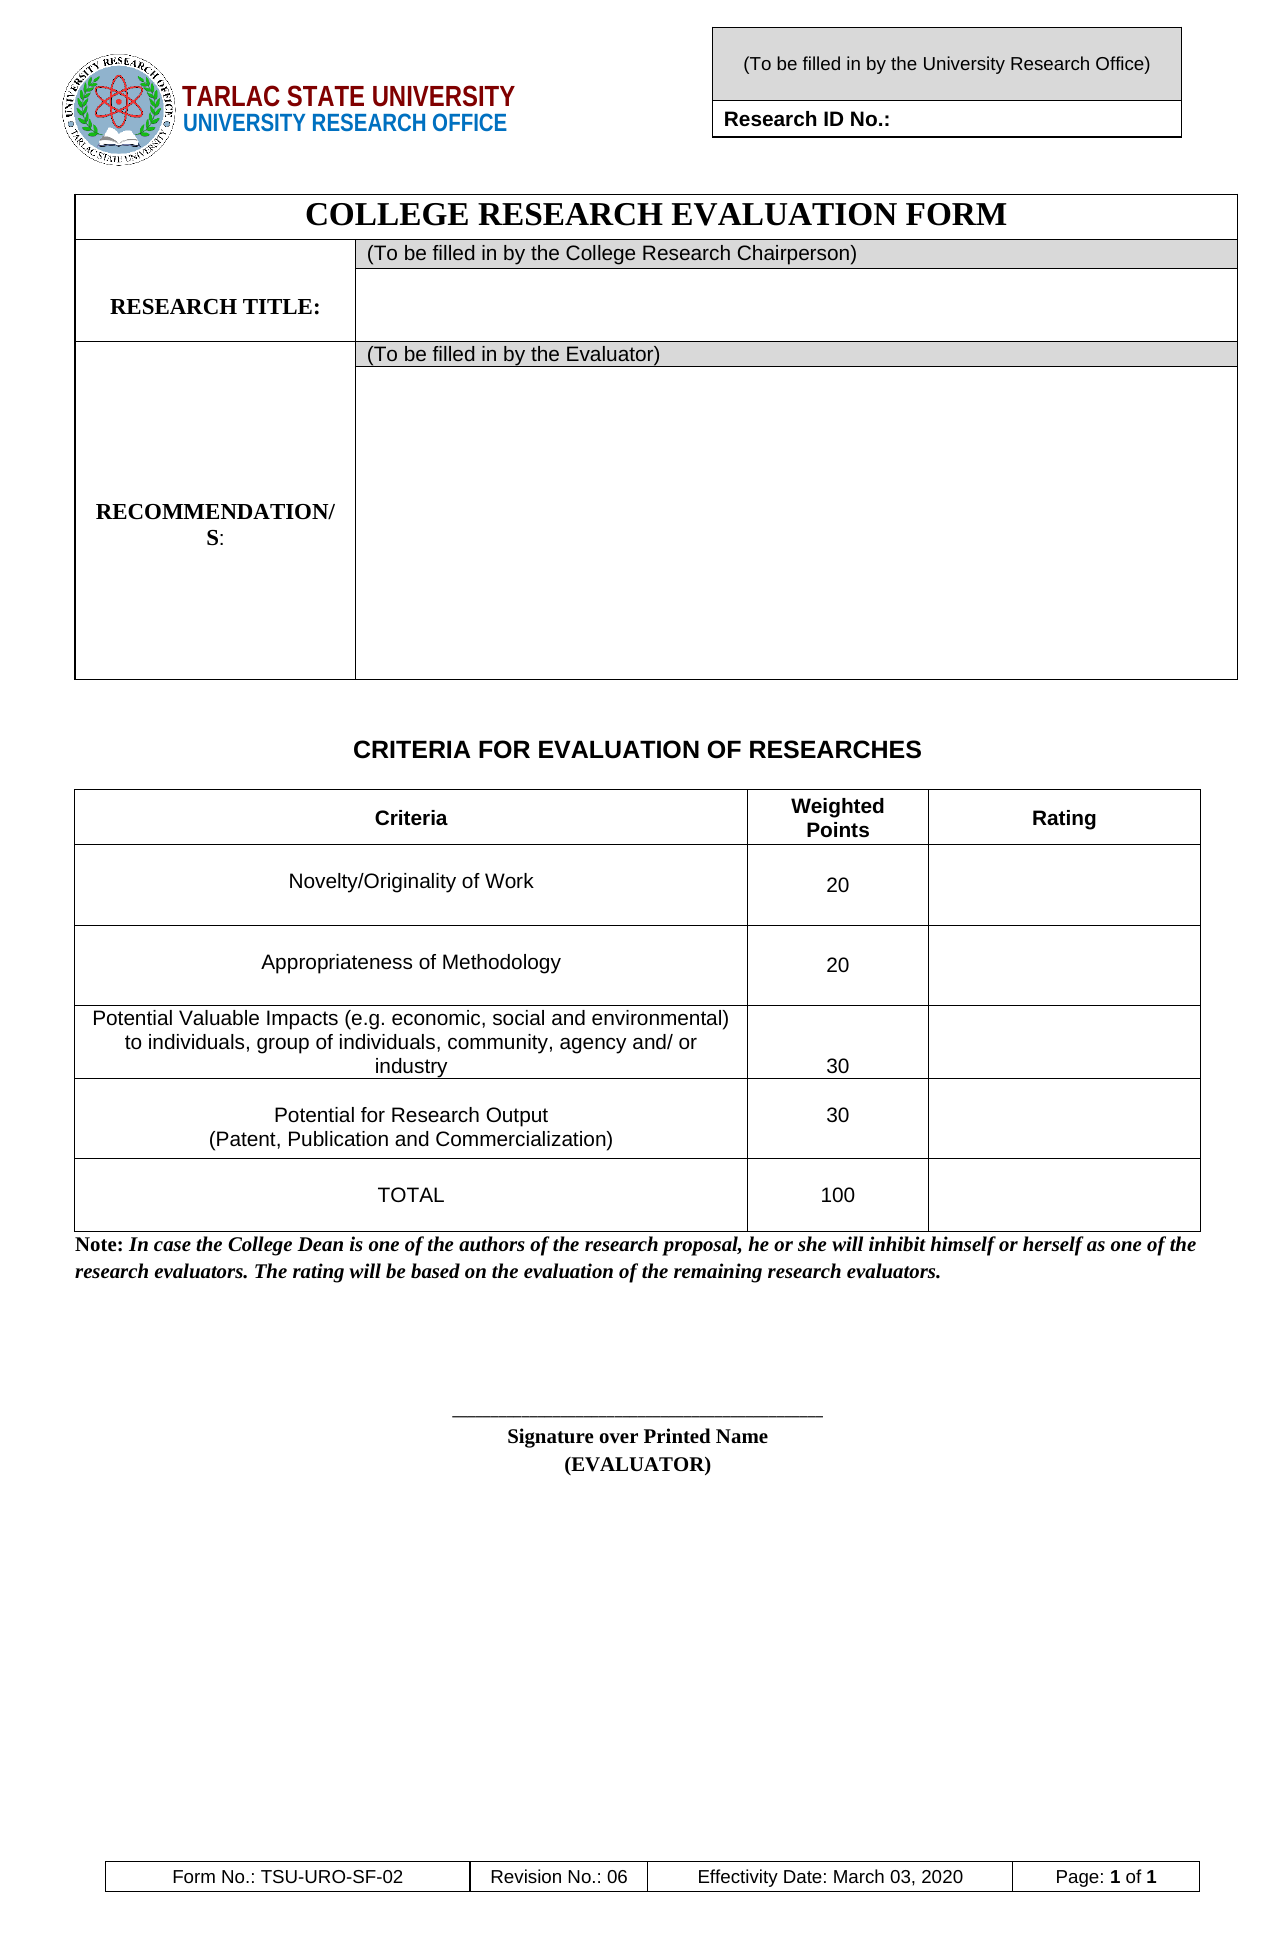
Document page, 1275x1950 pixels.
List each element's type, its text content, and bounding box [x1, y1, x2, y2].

table_cell [929, 1079, 1200, 1158]
table_cell [929, 1159, 1200, 1231]
table_cell [929, 1006, 1200, 1077]
text ________________________________________________ [75, 1397, 1200, 1421]
table_cell Potential for Research Output (Patent, Publication and Commercialization) [75, 1079, 747, 1158]
text Note: In case the College Dean is one of the authors of the research proposal, he or she will inhibit himself or herself as one of the research evaluators. The rating will be based on the evaluation of the remaining research evaluators. [75, 1232, 1200, 1283]
table_cell (To be filled in by the College Research Chairperson) [356, 240, 1237, 268]
table_cell [356, 269, 1237, 341]
table_cell 30 [748, 1006, 928, 1077]
table_cell 20 [748, 845, 928, 924]
table_cell TOTAL [75, 1159, 747, 1231]
table_cell Novelty/Originality of Work [75, 845, 747, 924]
table_cell RECOMMENDATION/S: [76, 342, 355, 679]
table_cell Potential Valuable Impacts (e.g. economic, social and environmental) to individuals, group of individuals, community, agency and/ or industry [75, 1006, 747, 1077]
table_header Rating [929, 790, 1200, 844]
table_cell [929, 926, 1200, 1004]
table_cell [929, 845, 1200, 924]
table_header COLLEGE RESEARCH EVALUATION FORM [76, 195, 1237, 239]
table_cell 20 [748, 926, 928, 1004]
picture [61, 52, 177, 167]
text (EVALUATOR) [75, 1452, 1200, 1476]
table_cell RESEARCH TITLE: [76, 240, 355, 341]
table_header Criteria [75, 790, 747, 844]
table_header Weighted Points [748, 790, 928, 844]
text Signature over Printed Name [75, 1424, 1200, 1448]
table_cell 30 [748, 1079, 928, 1158]
table_cell 100 [748, 1159, 928, 1231]
text CRITERIA FOR EVALUATION OF RESEARCHES [75, 735, 1200, 763]
table_cell (To be filled in by the Evaluator) [356, 342, 1237, 366]
table_cell Appropriateness of Methodology [75, 926, 747, 1004]
table_cell [356, 367, 1237, 679]
